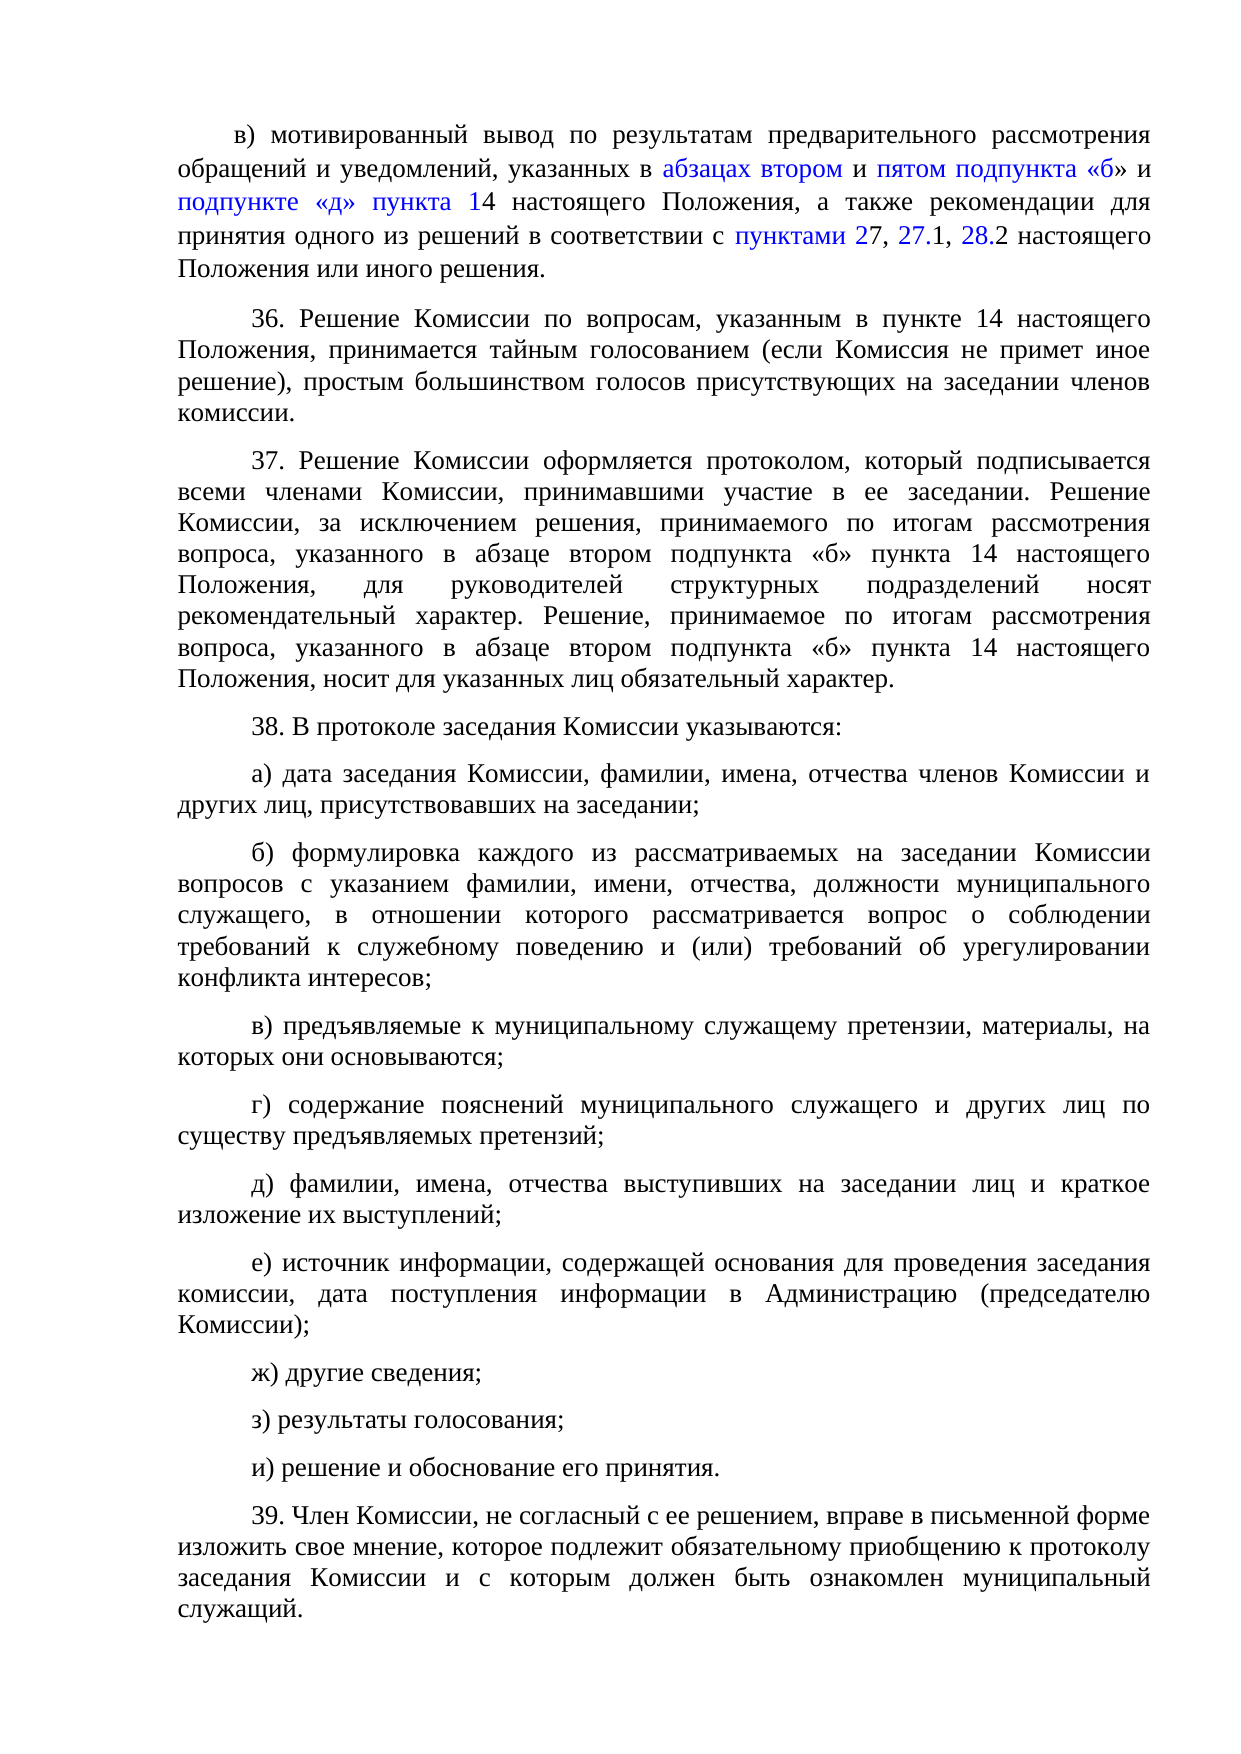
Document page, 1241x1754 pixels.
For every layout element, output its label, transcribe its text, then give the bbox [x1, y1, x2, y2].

text е) источник информации, содержащей основания для проведения заседания комиссии, дата поступления информации в Администрацию (председателю Комиссии); [177, 1246, 1152, 1339]
text ж) другие сведения; [177, 1356, 1152, 1387]
text б) формулировка каждого из рассматриваемых на заседании Комиссии вопросов с указанием фамилии, имени, отчества, должности муниципального служащего, в отношении которого рассматривается вопрос о соблюдении требований к служебному поведению и (или) требований об урегулировании конфликта интересов; [177, 836, 1152, 992]
text г) содержание пояснений муниципального служащего и других лиц по существу предъявляемых претензий; [177, 1088, 1152, 1150]
text д) фамилии, имена, отчества выступивших на заседании лиц и краткое изложение их выступлений; [177, 1167, 1152, 1229]
text 38. В протоколе заседания Комиссии указываются: [177, 709, 1152, 741]
text 39. Член Комиссии, не согласный с ее решением, вправе в письменной форме изложить свое мнение, которое подлежит обязательному приобщению к протоколу заседания Комиссии и с которым должен быть ознакомлен муниципальный служащий. [177, 1499, 1152, 1624]
text и) решение и обоснование его принятия. [177, 1451, 1152, 1482]
text в) мотивированный вывод по результатам предварительного рассмотрения обращений и уведомлений, указанных в абзацах втором и пятом подпункта «б» и подпункте «д» пункта 14 настоящего Положения, а также рекомендации для принятия одного из решений в соответствии с пунктами 27, 27.1, 28.2 настоящего Положения или иного решения. [177, 118, 1152, 283]
text 37. Решение Комиссии оформляется протоколом, который подписывается всеми членами Комиссии, принимавшими участие в ее заседании. Решение Комиссии, за исключением решения, принимаемого по итогам рассмотрения вопроса, указанного в абзаце втором подпункта «б» пункта 14 настоящего Положения, для руководителей структурных подразделений носят рекомендательный характер. Решение, принимаемое по итогам рассмотрения вопроса, указанного в абзаце втором подпункта «б» пункта 14 настоящего Положения, носит для указанных лиц обязательный характер. [177, 444, 1152, 693]
text в) предъявляемые к муниципальному служащему претензии, материалы, на которых они основываются; [177, 1009, 1152, 1071]
text з) результаты голосования; [177, 1403, 1152, 1435]
text 36. Решение Комиссии по вопросам, указанным в пункте 14 настоящего Положения, принимается тайным голосованием (если Комиссия не примет иное решение), простым большинством голосов присутствующих на заседании членов комиссии. [177, 302, 1152, 427]
text а) дата заседания Комиссии, фамилии, имена, отчества членов Комиссии и других лиц, присутствовавших на заседании; [177, 757, 1152, 820]
